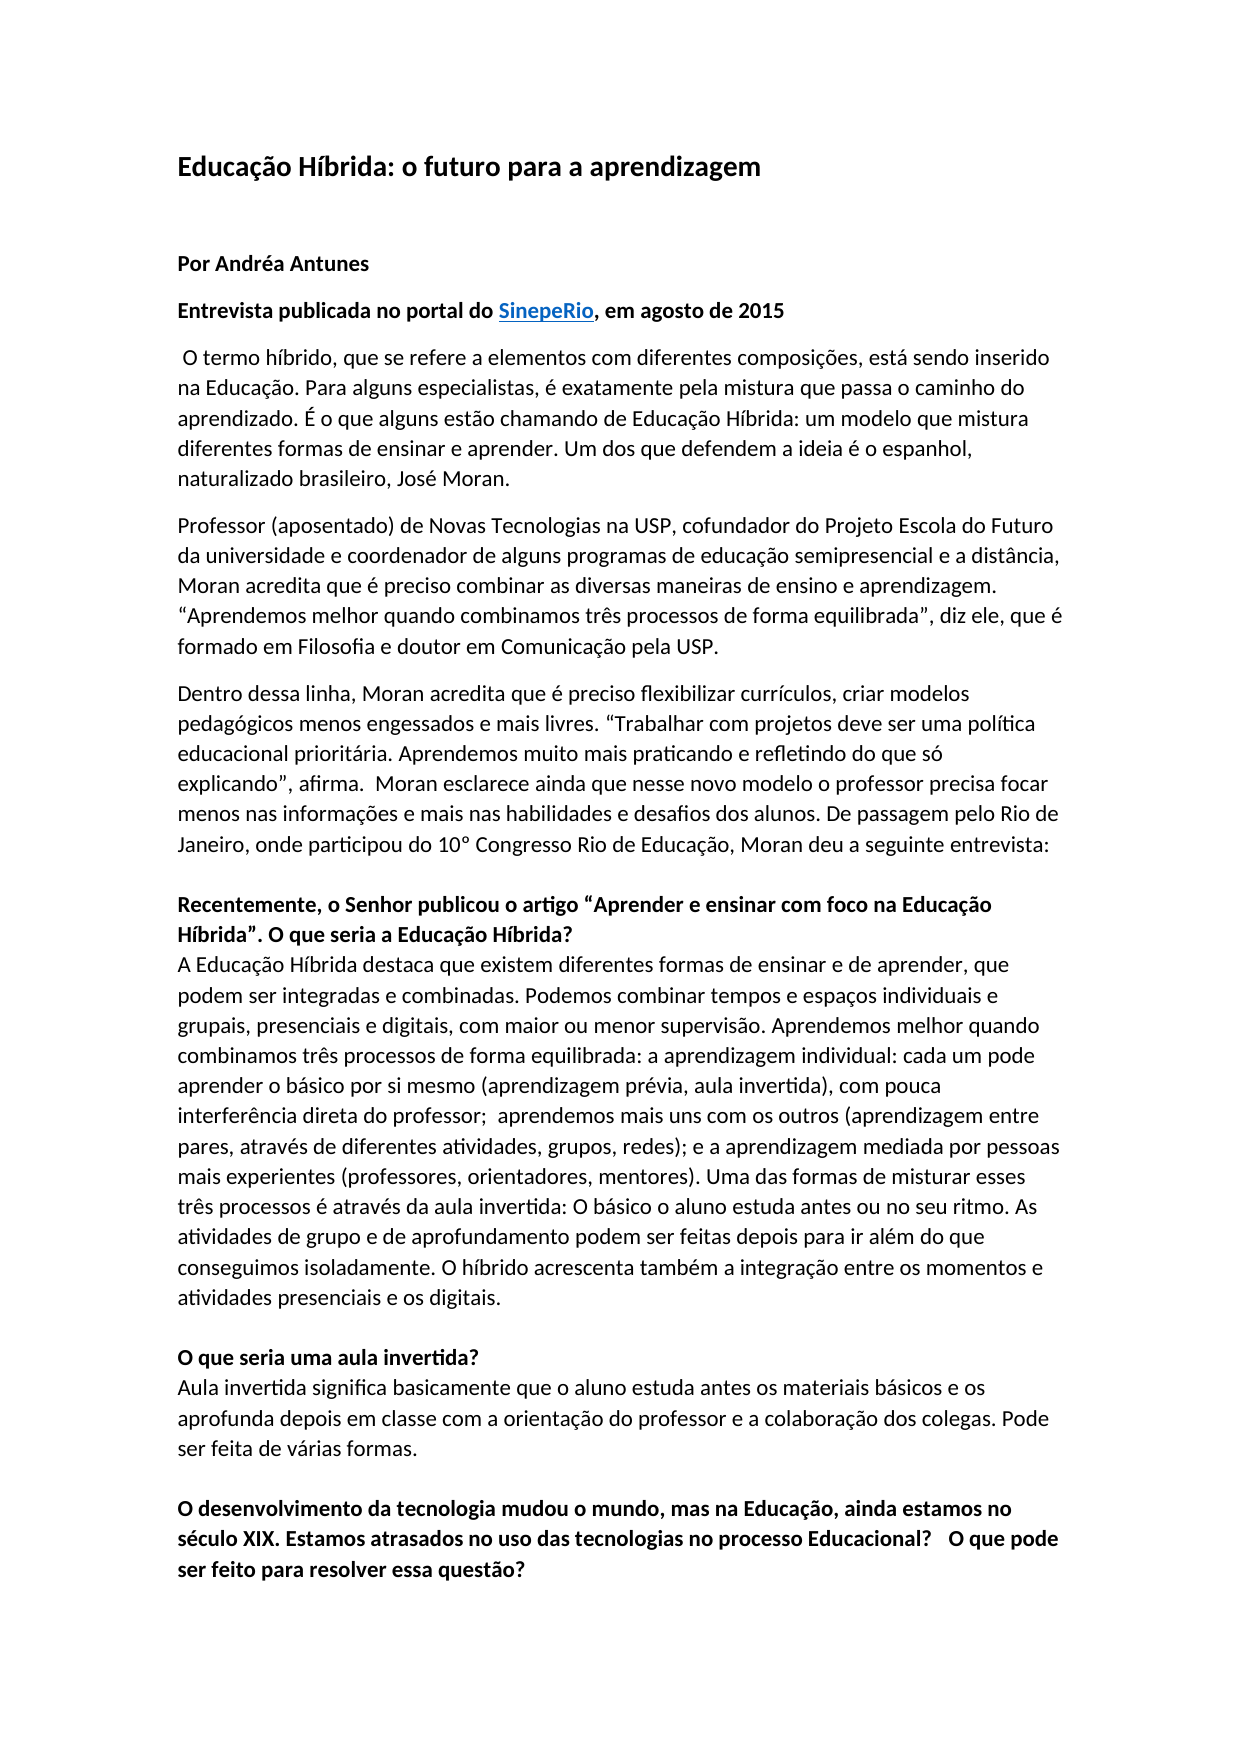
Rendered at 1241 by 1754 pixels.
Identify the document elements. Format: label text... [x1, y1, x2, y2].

text Educação Híbrida: o futuro para a aprendizagem [177, 148, 1063, 183]
text Por Andréa Antunes [177, 249, 1063, 278]
text Entrevista publicada no portal do SinepeRio, em agosto de 2015 [177, 296, 1063, 324]
text Professor (aposentado) de Novas Tecnologias na USP, cofundador do Projeto Escola do Futuro da universidade e coordenador de alguns programas de educação semipresencial e a distância, Moran acredita que é preciso combinar as diversas maneiras de ensino e aprendizagem. “Aprendemos melhor quando combinamos três processos de forma equilibrada”, diz ele, que é formado em Filosofia e doutor em Comunicação pela USP. [177, 511, 1063, 660]
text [177, 679, 1063, 1583]
text O termo híbrido, que se refere a elementos com diferentes composições, está sendo inserido na Educação. Para alguns especialistas, é exatamente pela mistura que passa o caminho do aprendizado. É o que alguns estão chamando de Educação Híbrida: um modelo que mistura diferentes formas de ensinar e aprender. Um dos que defendem a ideia é o espanhol, naturalizado brasileiro, José Moran. [177, 343, 1063, 492]
